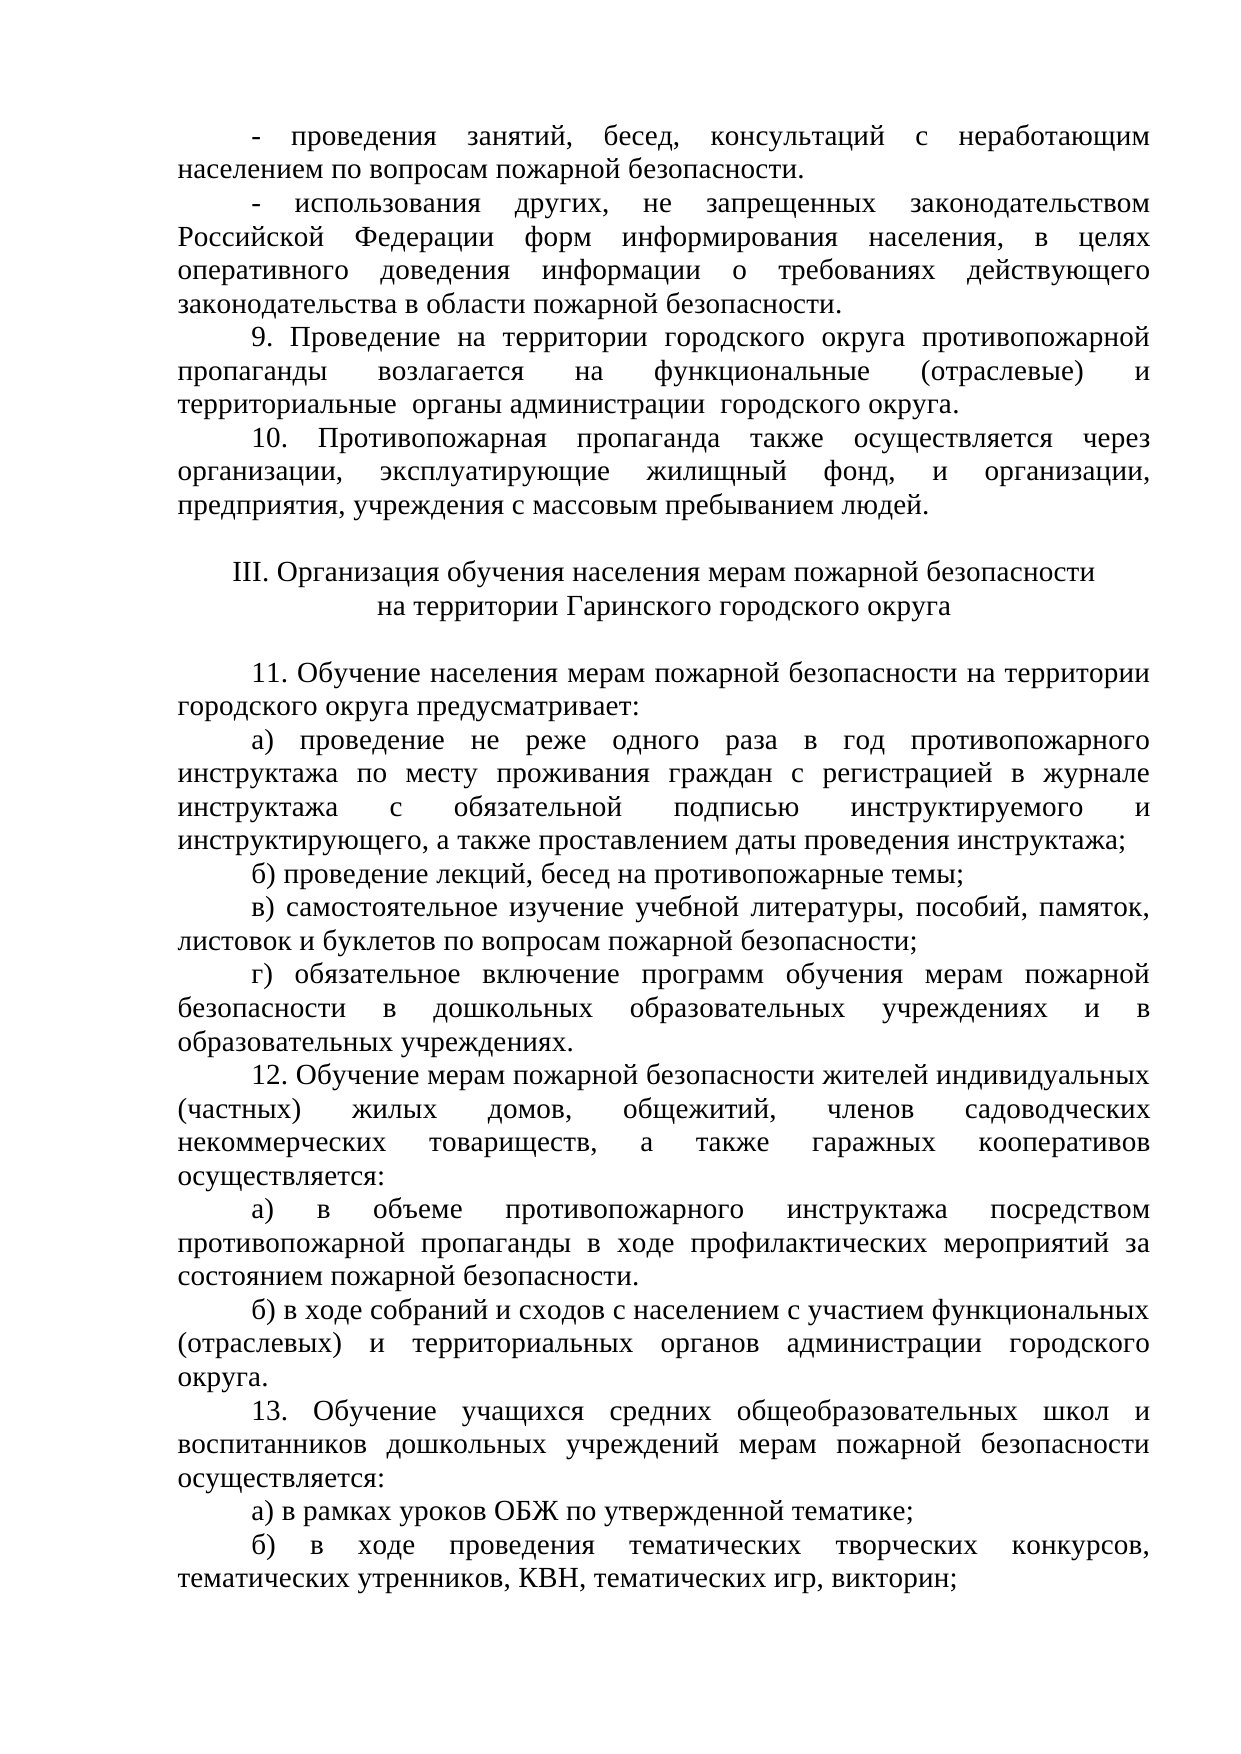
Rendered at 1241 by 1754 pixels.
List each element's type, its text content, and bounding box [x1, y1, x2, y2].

text г) обязательное включение программ обучения мерам пожарной безопасности в дошкольных образовательных учреждениях и в образовательных учреждениях. [177, 957, 1152, 1057]
text б) в ходе собраний и сходов с населением с участием функциональных (отраслевых) и территориальных органов администрации городского округа. [177, 1292, 1152, 1393]
text на территории Гаринского городского округа [177, 588, 1152, 621]
text - использования других, не запрещенных законодательством Российской Федерации форм информирования населения, в целях оперативного доведения информации о требованиях действующего законодательства в области пожарной безопасности. [177, 185, 1152, 319]
text а) проведение не реже одного раза в год противопожарного инструктажа по месту проживания граждан с регистрацией в журнале инструктажа с обязательной подписью инструктируемого и инструктирующего, а также проставлением даты проведения инструктажа; [177, 722, 1152, 856]
text 12. Обучение мерам пожарной безопасности жителей индивидуальных (частных) жилых домов, общежитий, членов садоводческих некоммерческих товариществ, а также гаражных кооперативов осуществляется: [177, 1057, 1152, 1191]
text б) в ходе проведения тематических творческих конкурсов, тематических утренников, КВН, тематических игр, викторин; [177, 1527, 1152, 1594]
text 10. Противопожарная пропаганда также осуществляется через организации, эксплуатирующие жилищный фонд, и организации, предприятия, учреждения с массовым пребыванием людей. [177, 420, 1152, 521]
text 11. Обучение населения мерам пожарной безопасности на территории городского округа предусматривает: [177, 655, 1152, 722]
text б) проведение лекций, бесед на противопожарные темы; [177, 856, 1152, 889]
text - проведения занятий, бесед, консультаций с неработающим населением по вопросам пожарной безопасности. [177, 118, 1152, 185]
text а) в рамках уроков ОБЖ по утвержденной тематике; [177, 1493, 1152, 1527]
text а) в объеме противопожарного инструктажа посредством противопожарной пропаганды в ходе профилактических мероприятий за состоянием пожарной безопасности. [177, 1191, 1152, 1292]
text 9. Проведение на территории городского округа противопожарной пропаганды возлагается на функциональные (отраслевые) и территориальные органы администрации городского округа. [177, 319, 1152, 420]
text III. Организация обучения населения мерам пожарной безопасности [177, 554, 1152, 588]
text в) самостоятельное изучение учебной литературы, пособий, памяток, листовок и буклетов по вопросам пожарной безопасности; [177, 889, 1152, 957]
text 13. Обучение учащихся средних общеобразовательных школ и воспитанников дошкольных учреждений мерам пожарной безопасности осуществляется: [177, 1393, 1152, 1493]
